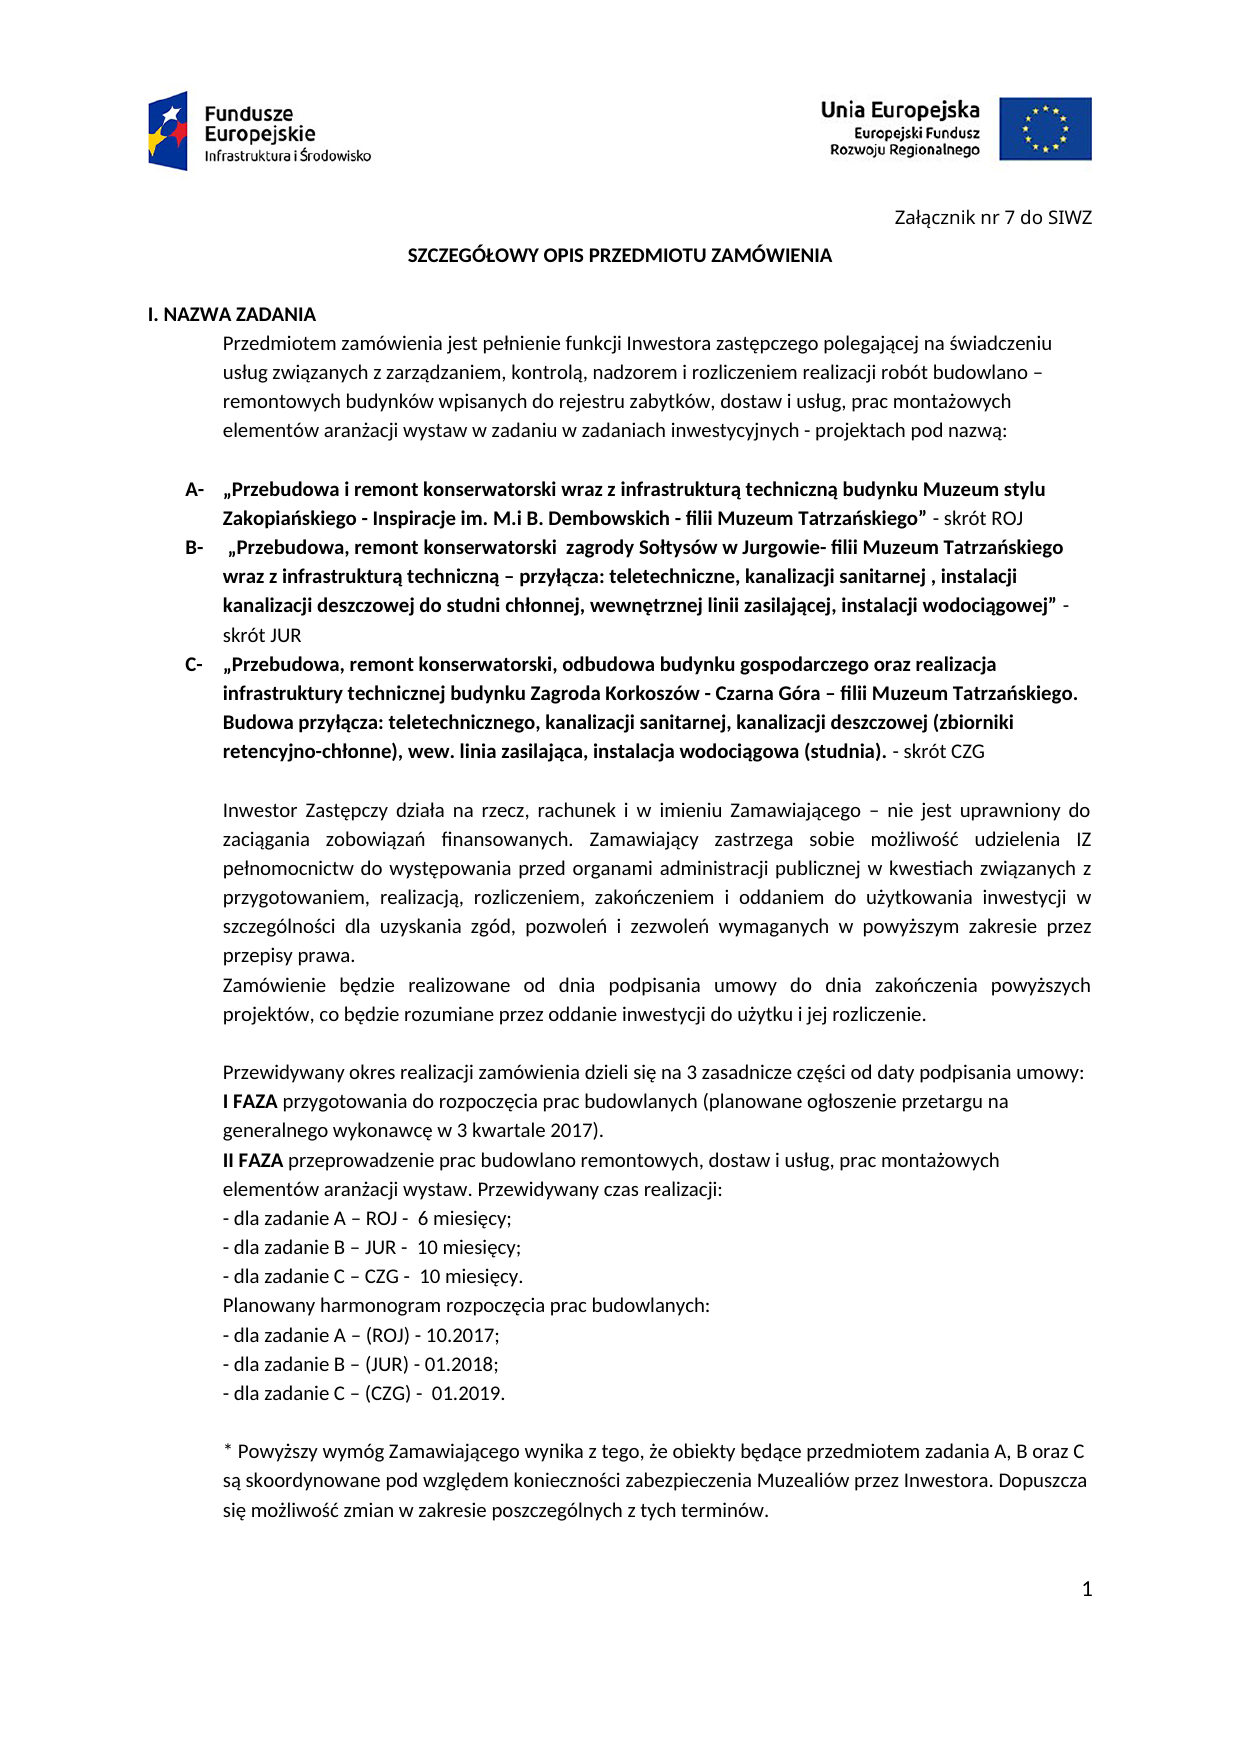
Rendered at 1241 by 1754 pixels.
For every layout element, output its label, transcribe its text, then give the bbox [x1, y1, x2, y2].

list Przedmiotem zamówienia jest pełnienie funkcji Inwestora zastępczego polegającej na świadczeniu usług związanych z zarządzaniem, kontrolą, nadzorem i rozliczeniem realizacji robót budowlano – remontowych budynków wpisanych do rejestru zabytków, dostaw i usług, prac montażowych elementów aranżacji wystaw w zadaniu w zadaniach inwestycyjnych - projektach pod nazwą: [223, 330, 1093, 443]
text I. NAZWA ZADANIA [148, 301, 1093, 326]
text SZCZEGÓŁOWY OPIS PRZEDMIOTU ZAMÓWIENIA [148, 243, 1093, 268]
picture [148, 73, 1092, 180]
list „Przebudowa, remont konserwatorski, odbudowa budynku gospodarczego oraz realizacja infrastruktury technicznej budynku Zagroda Korkoszów - Czarna Góra – filii Muzeum Tatrzańskiego. Budowa przyłącza: teletechnicznego, kanalizacji sanitarnej, kanalizacji deszczowej (zbiorniki retencyjno-chłonne), wew. linia zasilająca, instalacja wodociągowa (studnia). - skrót CZG [185, 651, 1093, 764]
list Zamówienie będzie realizowane od dnia podpisania umowy do dnia zakończenia powyższych projektów, co będzie rozumiane przez oddanie inwestycji do użytku i jej rozliczenie. [223, 972, 1093, 1026]
list Planowany harmonogram rozpoczęcia prac budowlanych: [223, 1293, 1093, 1318]
list - dla zadanie B – JUR - 10 miesięcy; [223, 1234, 1093, 1260]
list - dla zadanie B – (JUR) - 01.2018; [223, 1351, 1093, 1376]
list I FAZA przygotowania do rozpoczęcia prac budowlanych (planowane ogłoszenie przetargu na generalnego wykonawcę w 3 kwartale 2017). [223, 1088, 1093, 1143]
list II FAZA przeprowadzenie prac budowlano remontowych, dostaw i usług, prac montażowych elementów aranżacji wystaw. Przewidywany czas realizacji: [223, 1147, 1093, 1201]
list - dla zadanie A – ROJ - 6 miesięcy; [223, 1205, 1093, 1231]
text Załącznik nr 7 do SIWZ [148, 205, 1093, 230]
list - dla zadanie A – (ROJ) - 10.2017; [223, 1322, 1093, 1347]
list * Powyższy wymóg Zamawiającego wynika z tego, że obiekty będące przedmiotem zadania A, B oraz C są skoordynowane pod względem konieczności zabezpieczenia Muzealiów przez Inwestora. Dopuszcza się możliwość zmian w zakresie poszczególnych z tych terminów. [223, 1438, 1093, 1522]
list Inwestor Zastępczy działa na rzecz, rachunek i w imieniu Zamawiającego – nie jest uprawniony do zaciągania zobowiązań finansowanych. Zamawiający zastrzega sobie możliwość udzielenia IZ pełnomocnictw do występowania przed organami administracji publicznej w kwestiach związanych z przygotowaniem, realizacją, rozliczeniem, zakończeniem i oddaniem do użytkowania inwestycji w szczególności dla uzyskania zgód, pozwoleń i zezwoleń wymaganych w powyższym zakresie przez przepisy prawa. [223, 797, 1093, 968]
list „Przebudowa, remont konserwatorski zagrody Sołtysów w Jurgowie- filii Muzeum Tatrzańskiego wraz z infrastrukturą techniczną – przyłącza: teletechniczne, kanalizacji sanitarnej , instalacji kanalizacji deszczowej do studni chłonnej, wewnętrznej linii zasilającej, instalacji wodociągowej” - skrót JUR [185, 534, 1093, 647]
list - dla zadanie C – CZG - 10 miesięcy. [223, 1263, 1093, 1289]
list Przewidywany okres realizacji zamówienia dzieli się na 3 zasadnicze części od daty podpisania umowy: [223, 1059, 1093, 1085]
list „Przebudowa i remont konserwatorski wraz z infrastrukturą techniczną budynku Muzeum stylu Zakopiańskiego - Inspiracje im. M.i B. Dembowskich - filii Muzeum Tatrzańskiego” - skrót ROJ [185, 476, 1093, 531]
list - dla zadanie C – (CZG) - 01.2019. [223, 1380, 1093, 1406]
